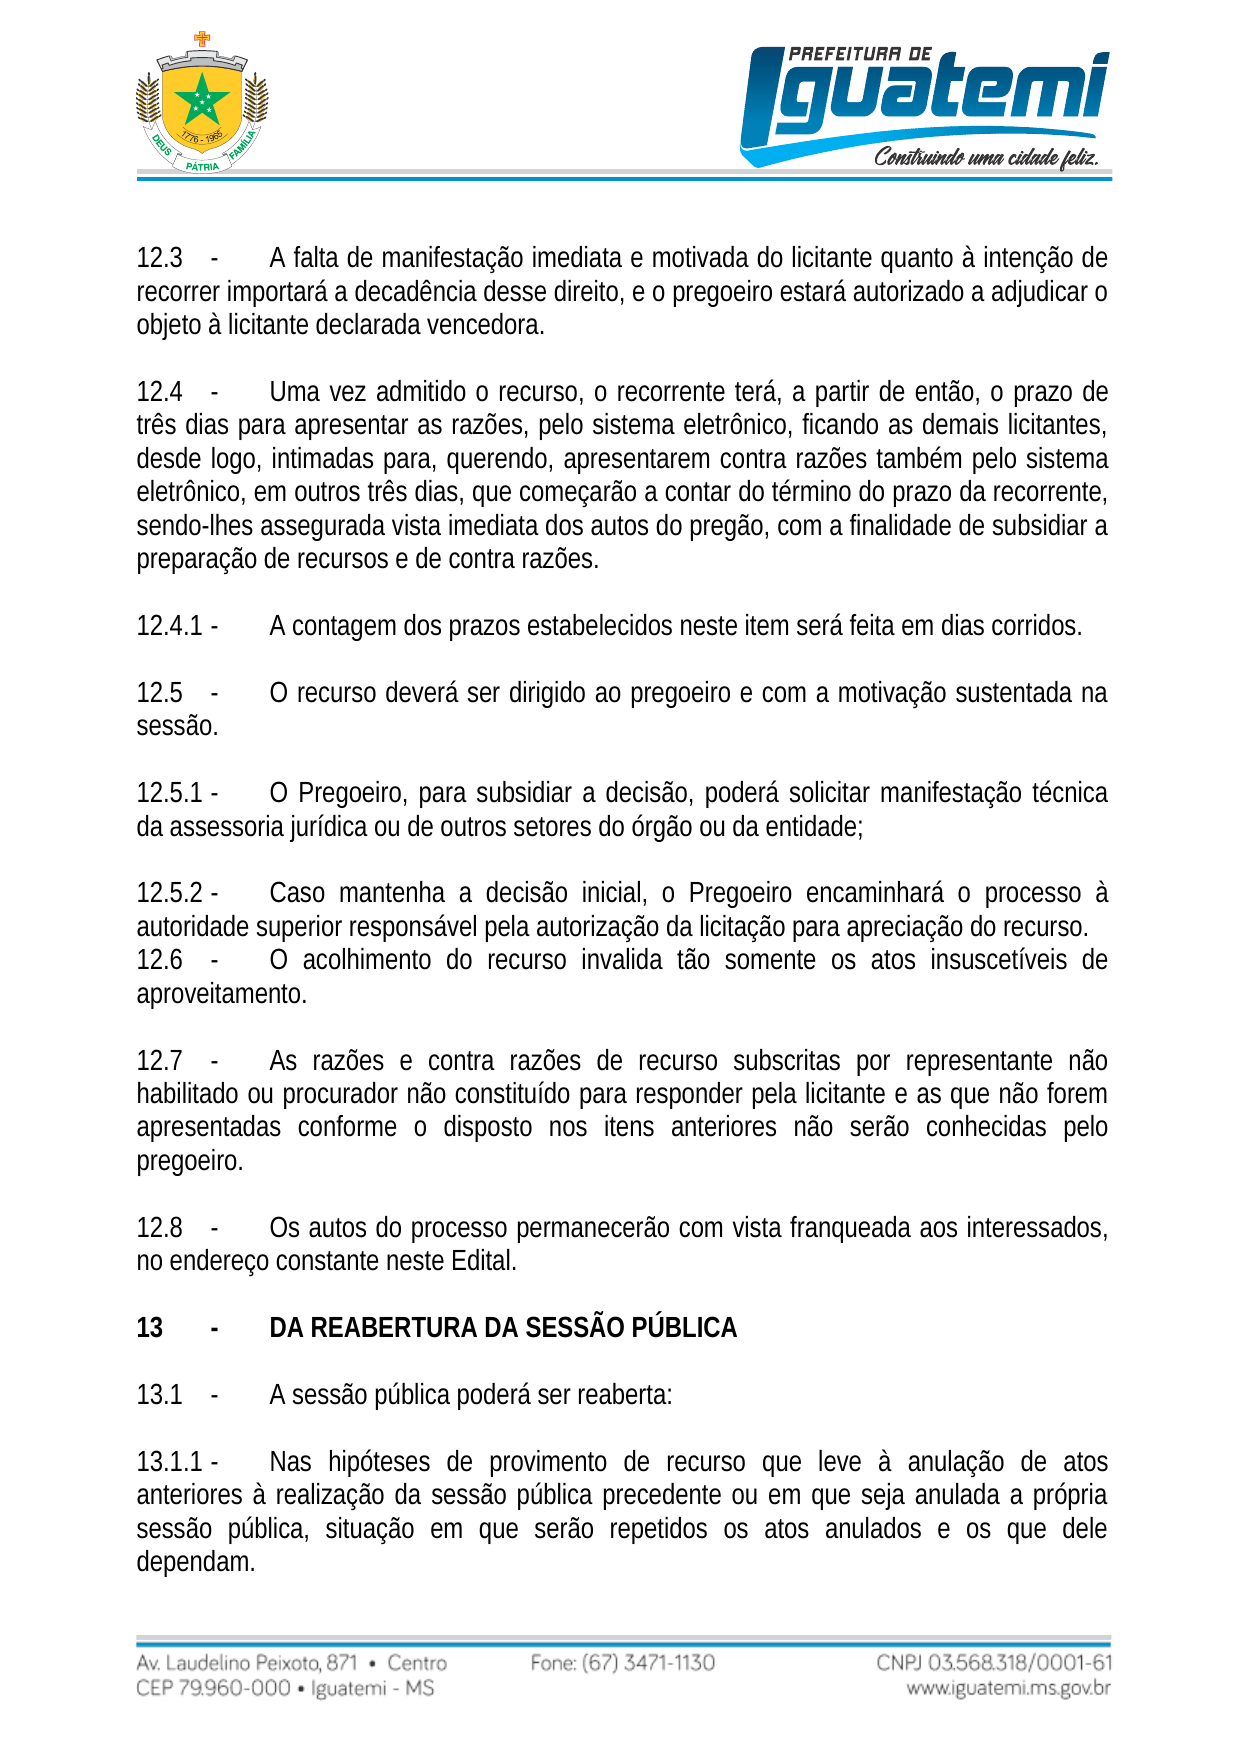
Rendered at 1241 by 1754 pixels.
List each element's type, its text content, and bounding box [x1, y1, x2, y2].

text 12.5.1 - O Pregoeiro, para subsidiar a decisão, poderá solicitar manifestação técnica da assessoria jurídica ou de outros setores do órgão ou da entidade; [136, 775, 1110, 842]
text 12.5 - O recurso deverá ser dirigido ao pregoeiro e com a motivação sustentada na sessão. [136, 675, 1110, 742]
text 12.4 - Uma vez admitido o recurso, o recorrente terá, a partir de então, o prazo de três dias para apresentar as razões, pelo sistema eletrônico, ficando as demais licitantes, desde logo, intimadas para, querendo, apresentarem contra razões também pelo sistema eletrônico, em outros três dias, que começarão a contar do término do prazo da recorrente, sendo-lhes assegurada vista imediata dos autos do pregão, com a finalidade de subsidiar a preparação de recursos e de contra razões. [136, 374, 1110, 574]
text 12.5.2 - Caso mantenha a decisão inicial, o Pregoeiro encaminhará o processo à autoridade superior responsável pela autorização da licitação para apreciação do recurso. [136, 876, 1110, 942]
picture [136, 1635, 1113, 1703]
text 13.1 - A sessão pública poderá ser reaberta: [136, 1377, 1110, 1411]
text 12.6 - O acolhimento do recurso invalida tão somente os atos insuscetíveis de aproveitamento. [136, 942, 1110, 1009]
text 12.8 - Os autos do processo permanecerão com vista franqueada aos interessados, no endereço constante neste Edital. [136, 1210, 1110, 1277]
text 12.4.1 - A contagem dos prazos estabelecidos neste item será feita em dias corridos. [136, 608, 1110, 641]
text 13 - DA REABERTURA DA SESSÃO PÚBLICA [136, 1310, 1110, 1344]
text 12.7 - As razões e contra razões de recurso subscritas por representante não habilitado ou procurador não constituído para responder pela licitante e as que não forem apresentadas conforme o disposto nos itens anteriores não serão conhecidas pelo pregoeiro. [136, 1043, 1110, 1176]
text 12.3 - A falta de manifestação imediata e motivada do licitante quanto à intenção de recorrer importará a decadência desse direito, e o pregoeiro estará autorizado a adjudicar o objeto à licitante declarada vencedora. [136, 240, 1110, 341]
text 13.1.1 - Nas hipóteses de provimento de recurso que leve à anulação de atos anteriores à realização da sessão pública precedente ou em que seja anulada a própria sessão pública, situação em que serão repetidos os atos anulados e os que dele dependam. [136, 1444, 1110, 1578]
